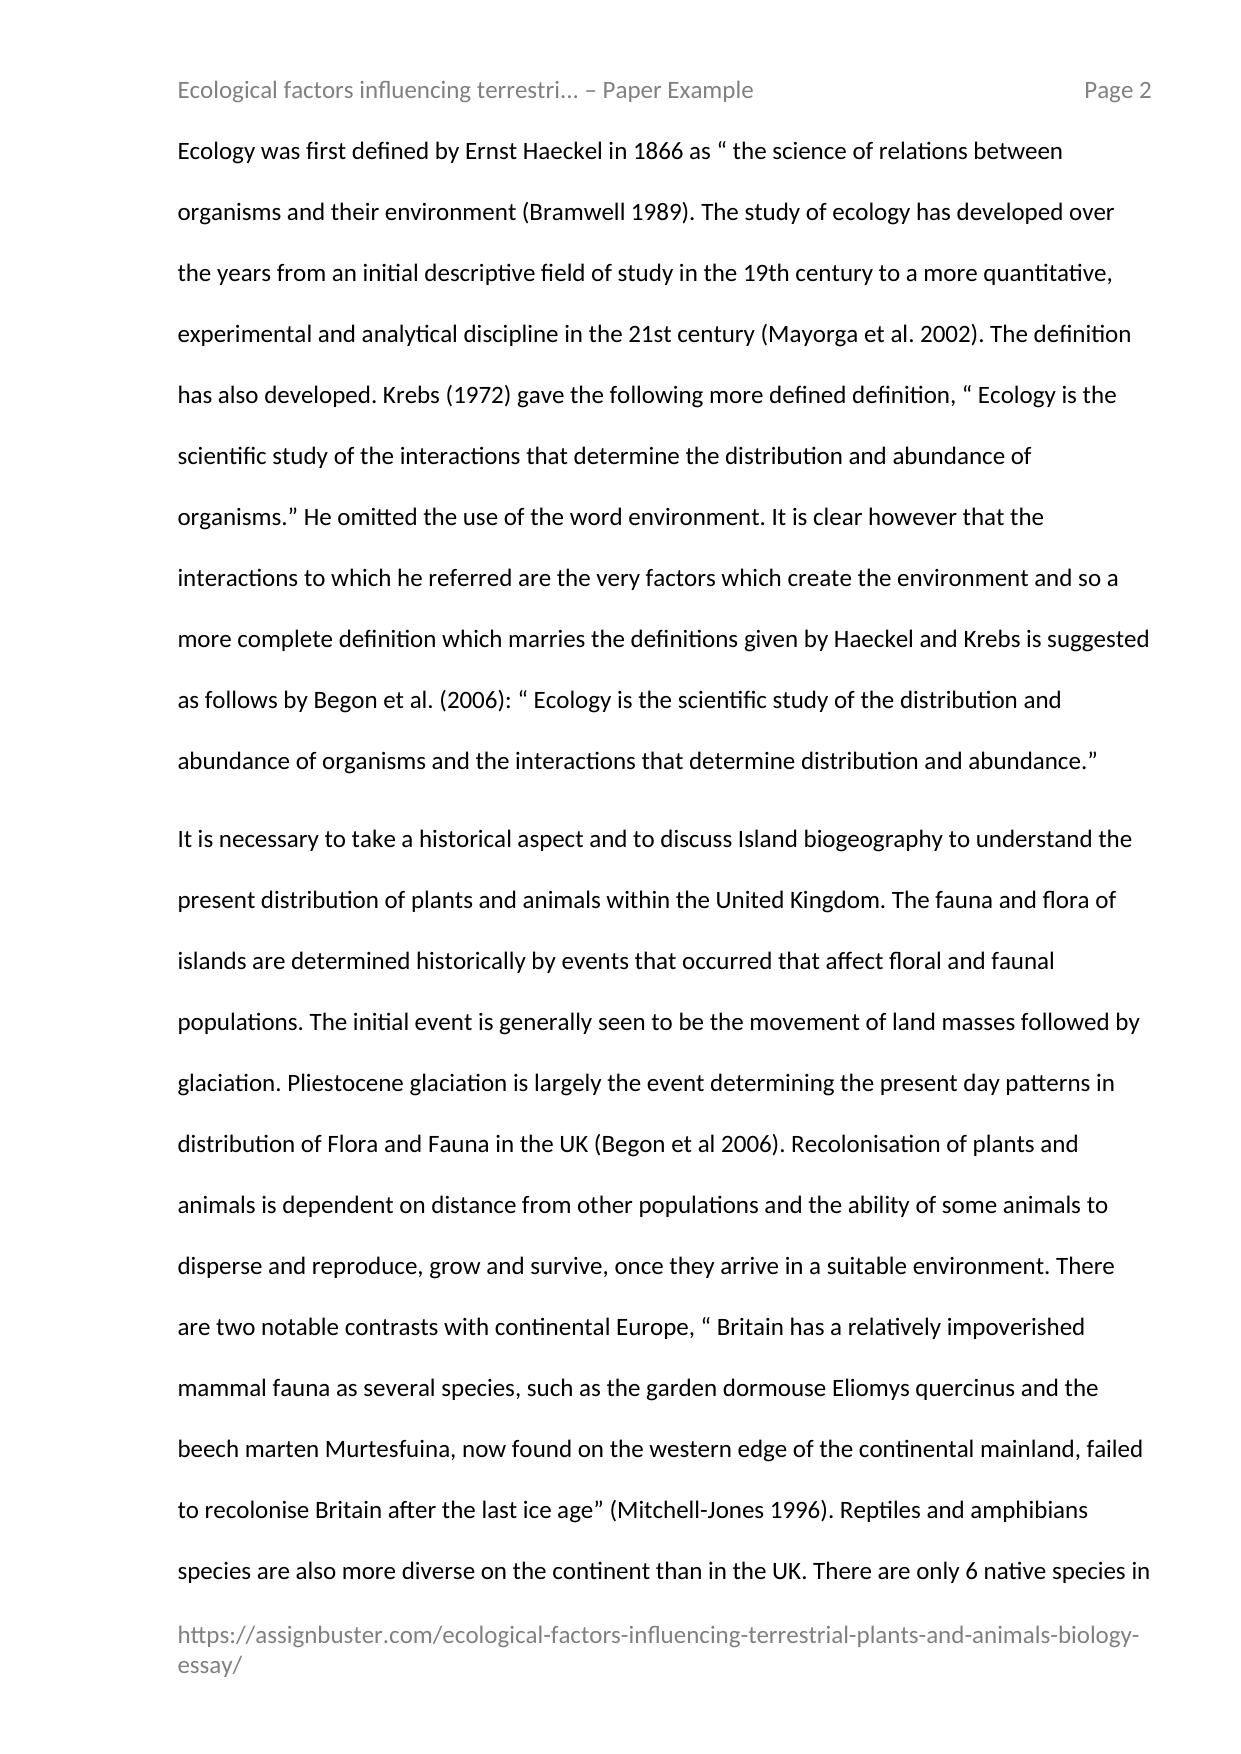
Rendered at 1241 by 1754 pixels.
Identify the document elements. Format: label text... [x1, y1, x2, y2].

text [177, 823, 1152, 1586]
text Ecology was first defined by Ernst Haeckel in 1866 as “ the science of relations between organisms and their environment (Bramwell 1989). The study of ecology has developed over the years from an initial descriptive field of study in the 19th century to a more quantitative, experimental and analytical discipline in the 21st century (Mayorga et al. 2002). The definition has also developed. Krebs (1972) gave the following more defined definition, “ Ecology is the scientific study of the interactions that determine the distribution and abundance of organisms.” He omitted the use of the word environment. It is clear however that the interactions to which he referred are the very factors which create the environment and so a more complete definition which marries the definitions given by Haeckel and Krebs is suggested as follows by Begon et al. (2006): “ Ecology is the scientific study of the distribution and abundance of organisms and the interactions that determine distribution and abundance.” [177, 135, 1152, 776]
